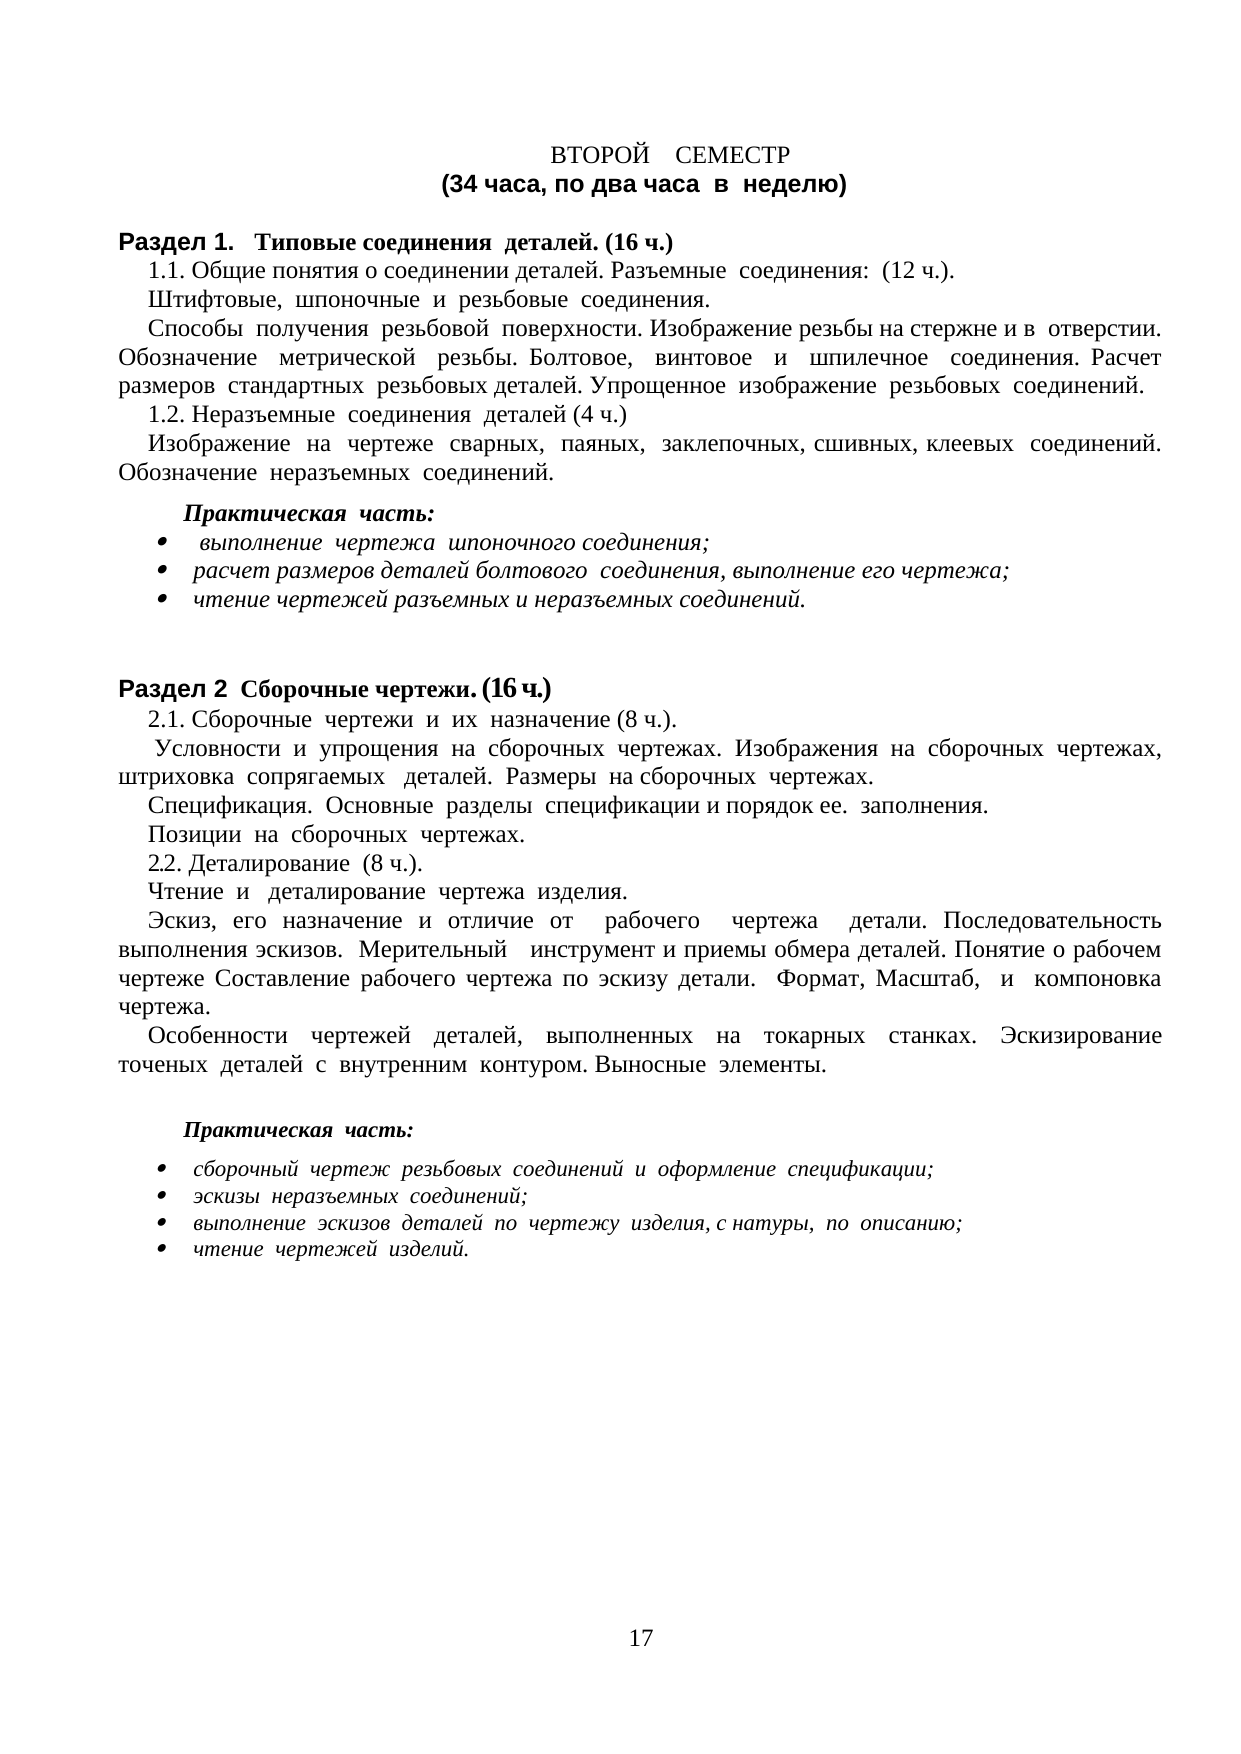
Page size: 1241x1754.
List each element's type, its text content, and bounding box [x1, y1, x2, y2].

list выполнение эскизов деталей по чертежу изделия, с натуры, по описанию; [156, 1208, 1163, 1235]
text Эскиз, его назначение и отличие от рабочего чертежа детали. Последовательность выполнения эскизов. Мерительный инструмент и приемы обмера деталей. Понятие о рабочем чертеже Составление рабочего чертежа по эскизу детали. Формат, Масштаб, и компоновка чертежа. [118, 905, 1163, 1020]
list выполнение чертежа шпоночного соединения; [156, 527, 1163, 555]
text 1.1. Общие понятия о соединении деталей. Разъемные соединения: (12 ч.). [118, 255, 1163, 284]
text Особенности чертежей деталей, выполненных на токарных станках. Эскизирование точеных деталей с внутренним контуром. Выносные элементы. [118, 1020, 1163, 1078]
text Спецификация. Основные разделы спецификации и порядок ее. заполнения. [118, 790, 1163, 819]
text Практическая часть: [118, 1116, 1163, 1143]
list чтение чертежей изделий. [156, 1235, 1163, 1261]
text Изображение на чертеже сварных, паяных, заклепочных, сшивных, клеевых соединений. Обозначение неразъемных соединений. [118, 428, 1163, 485]
text Условности и упрощения на сборочных чертежах. Изображения на сборочных чертежах, штриховка сопрягаемых деталей. Размеры на сборочных чертежах. [118, 733, 1163, 790]
text Раздел 1. Типовые соединения деталей. (16 ч.) [118, 226, 1163, 255]
text Позиции на сборочных чертежах. [118, 819, 1163, 848]
text Раздел 2 Сборочные чертежи. (16 ч.) [118, 670, 1163, 704]
list эскизы неразъемных соединений; [156, 1182, 1163, 1208]
text 2.2. Деталирование (8 ч.). [118, 848, 1163, 876]
text Чтение и деталирование чертежа изделия. [118, 876, 1163, 905]
text Практическая часть: [118, 498, 1163, 527]
list сборочный чертеж резьбовых соединений и оформление спецификации; [156, 1155, 1163, 1182]
list расчет размеров деталей болтового соединения, выполнение его чертежа; [156, 555, 1163, 584]
text ВТОРОЙ СЕМЕСТР [118, 140, 1163, 169]
list чтение чертежей разъемных и неразъемных соединений. [156, 584, 1163, 613]
text Способы получения резьбовой поверхности. Изображение резьбы на стержне и в отверстии. Обозначение метрической резьбы. Болтовое, винтовое и шпилечное соединения. Расчет размеров стандартных резьбовых деталей. Упрощенное изображение резьбовых соединений. [118, 313, 1163, 399]
text (34 часа, по два часа в неделю) [118, 169, 1163, 198]
text 1.2. Неразъемные соединения деталей (4 ч.) [118, 399, 1163, 428]
text Штифтовые, шпоночные и резьбовые соединения. [118, 284, 1163, 313]
text 2.1. Сборочные чертежи и их назначение (8 ч.). [148, 704, 1163, 733]
